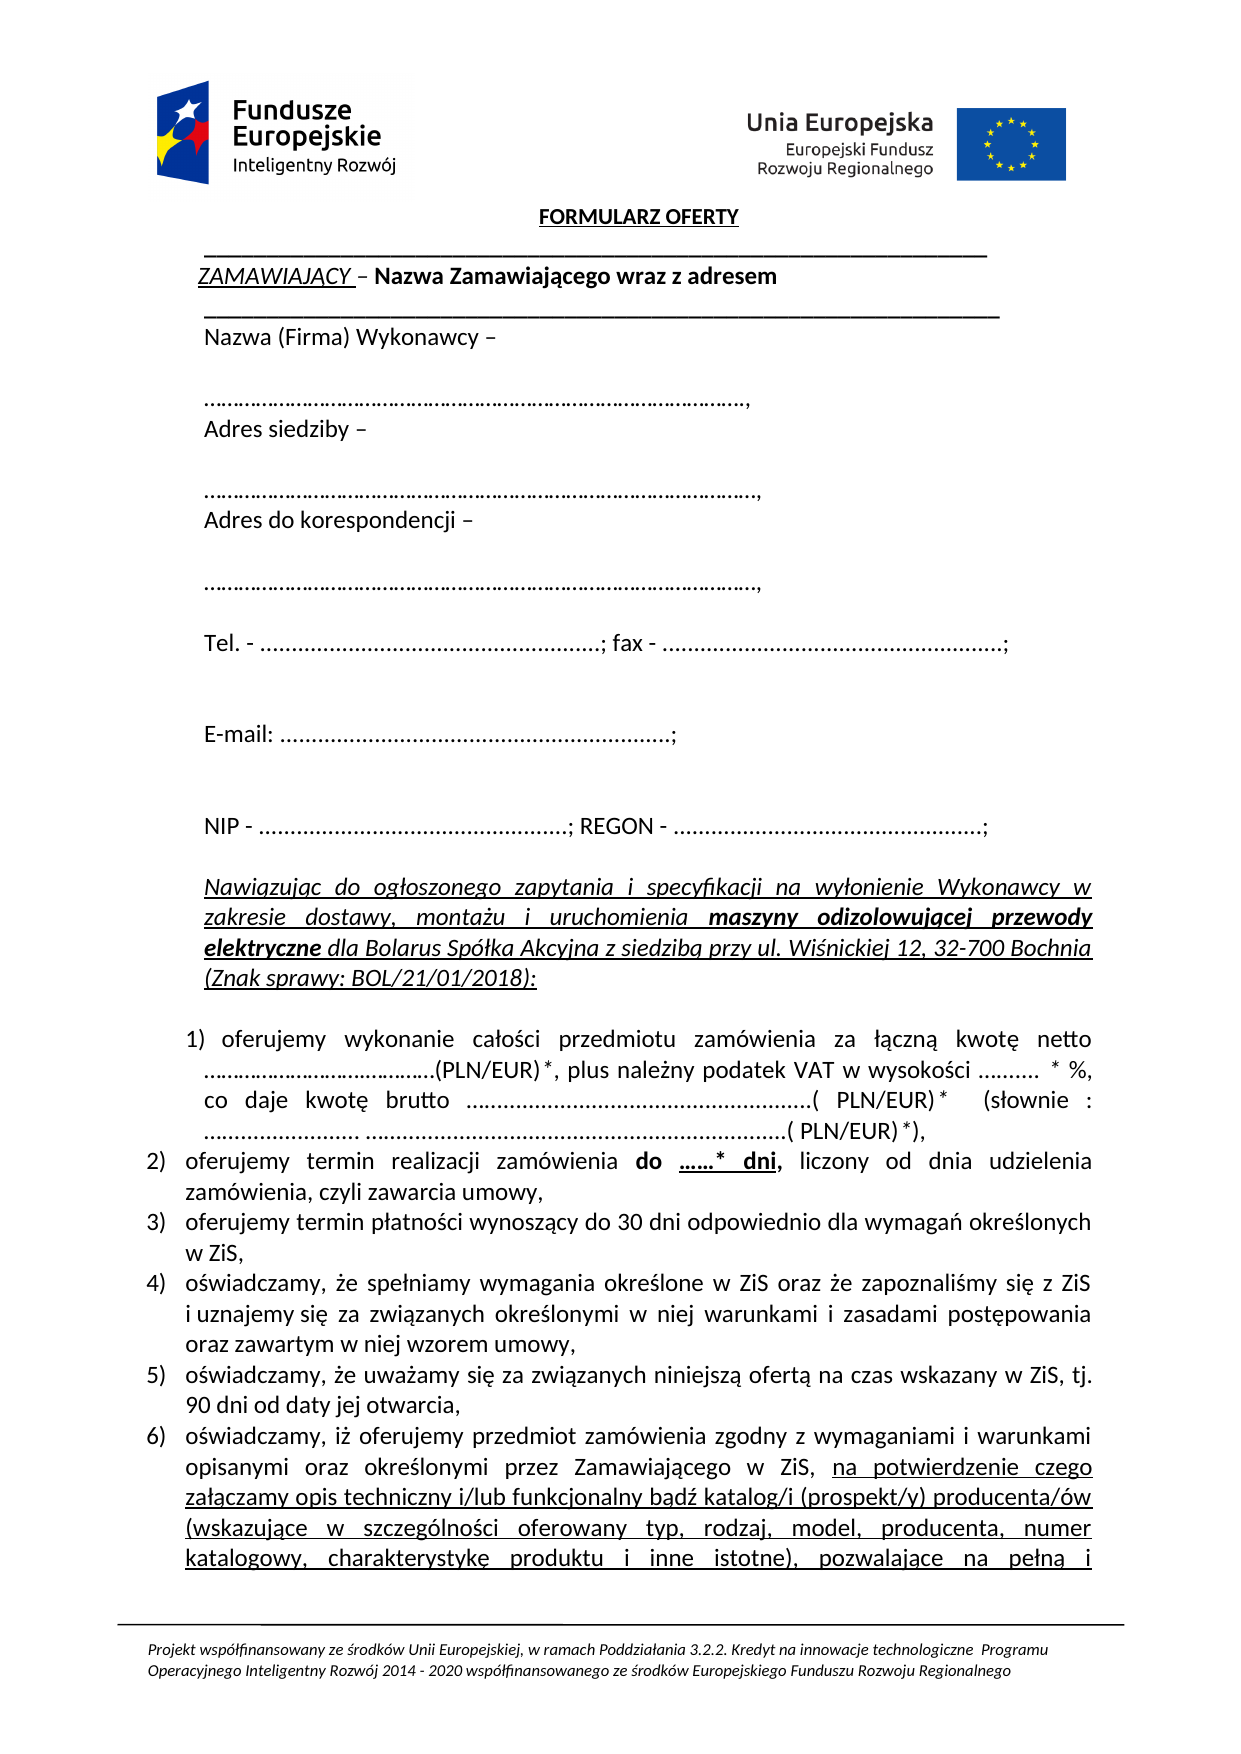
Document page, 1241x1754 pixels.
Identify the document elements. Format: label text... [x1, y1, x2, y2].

text ZAMAWIAJĄCY – Nazwa Zamawiającego wraz z adresem [198, 260, 1093, 291]
text ……………………………………………………………………………………, [204, 474, 1093, 504]
text Nazwa (Firma) Wykonawcy – [204, 321, 1093, 352]
list oferujemy termin realizacji zamówienia do ……* dni, liczony od dnia udzielenia zamówienia, czyli zawarcia umowy, [146, 1146, 1093, 1207]
list oferujemy wykonanie całości przedmiotu zamówienia za łączną kwotę netto ……………………….…………(PLN/EUR)*, plus należny podatek VAT w wysokości …....... * %, co daje kwotę brutto …....................................................( PLN/EUR)* (słownie : …...................... …................................................................( PLN/EUR)*), [185, 1023, 1093, 1146]
text NIP - .................................................; REGON - .................................................; [204, 810, 1093, 840]
text …………………………………………………………………………………., [204, 382, 1093, 413]
text Nawiązując do ogłoszonego zapytania i specyfikacji na wyłonienie Wykonawcy w zakresie dostawy, montażu i uruchomienia maszyny odizolowującej przewody elektryczne dla Bolarus Spółka Akcyjna z siedzibą przy ul. Wiśnickiej 12, 32-700 Bochnia (Znak sprawy: BOL/21/01/2018): [204, 929, 1093, 958]
text E-mail: ..............................................................; [204, 718, 1093, 749]
text Adres siedziby – [204, 413, 1093, 443]
list oświadczamy, że spełniamy wymagania określone w ZiS oraz że zapoznaliśmy się z ZiS i uznajemy się za związanych określonymi w niej warunkami i zasadami postępowania oraz zawartym w niej wzorem umowy, [146, 1268, 1093, 1359]
text Nawiązując do ogłoszonego zapytania i specyfikacji na wyłonienie Wykonawcy w zakresie dostawy, montażu i uruchomienia maszyny odizolowującej przewody elektryczne dla Bolarus Spółka Akcyjna z siedzibą przy ul. Wiśnickiej 12, 32-700 Bochnia (Znak sprawy: BOL/21/01/2018): [204, 871, 1093, 927]
list oświadczamy, że uważamy się za związanych niniejszą ofertą na czas wskazany w ZiS, tj. 90 dni od daty jej otwarcia, [146, 1359, 1093, 1420]
text ________________________________________________________________ [204, 291, 1093, 321]
picture [727, 86, 1087, 202]
text Adres do korespondencji – [204, 504, 1093, 535]
list oferujemy termin płatności wynoszący do 30 dni odpowiednio dla wymagań określonych w ZiS, [146, 1207, 1093, 1268]
text FORMULARZ OFERTY [185, 202, 1093, 230]
text Nawiązując do ogłoszonego zapytania i specyfikacji na wyłonienie Wykonawcy w zakresie dostawy, montażu i uruchomienia maszyny odizolowującej przewody elektryczne dla Bolarus Spółka Akcyjna z siedzibą przy ul. Wiśnickiej 12, 32-700 Bochnia (Znak sprawy: BOL/21/01/2018): [204, 960, 1093, 993]
picture [147, 73, 415, 202]
text _______________________________________________________________ [204, 230, 1093, 260]
text ……………………………………………………………………………………, [204, 566, 1093, 596]
text Tel. - ......................................................; fax - ......................................................; [204, 627, 1093, 657]
